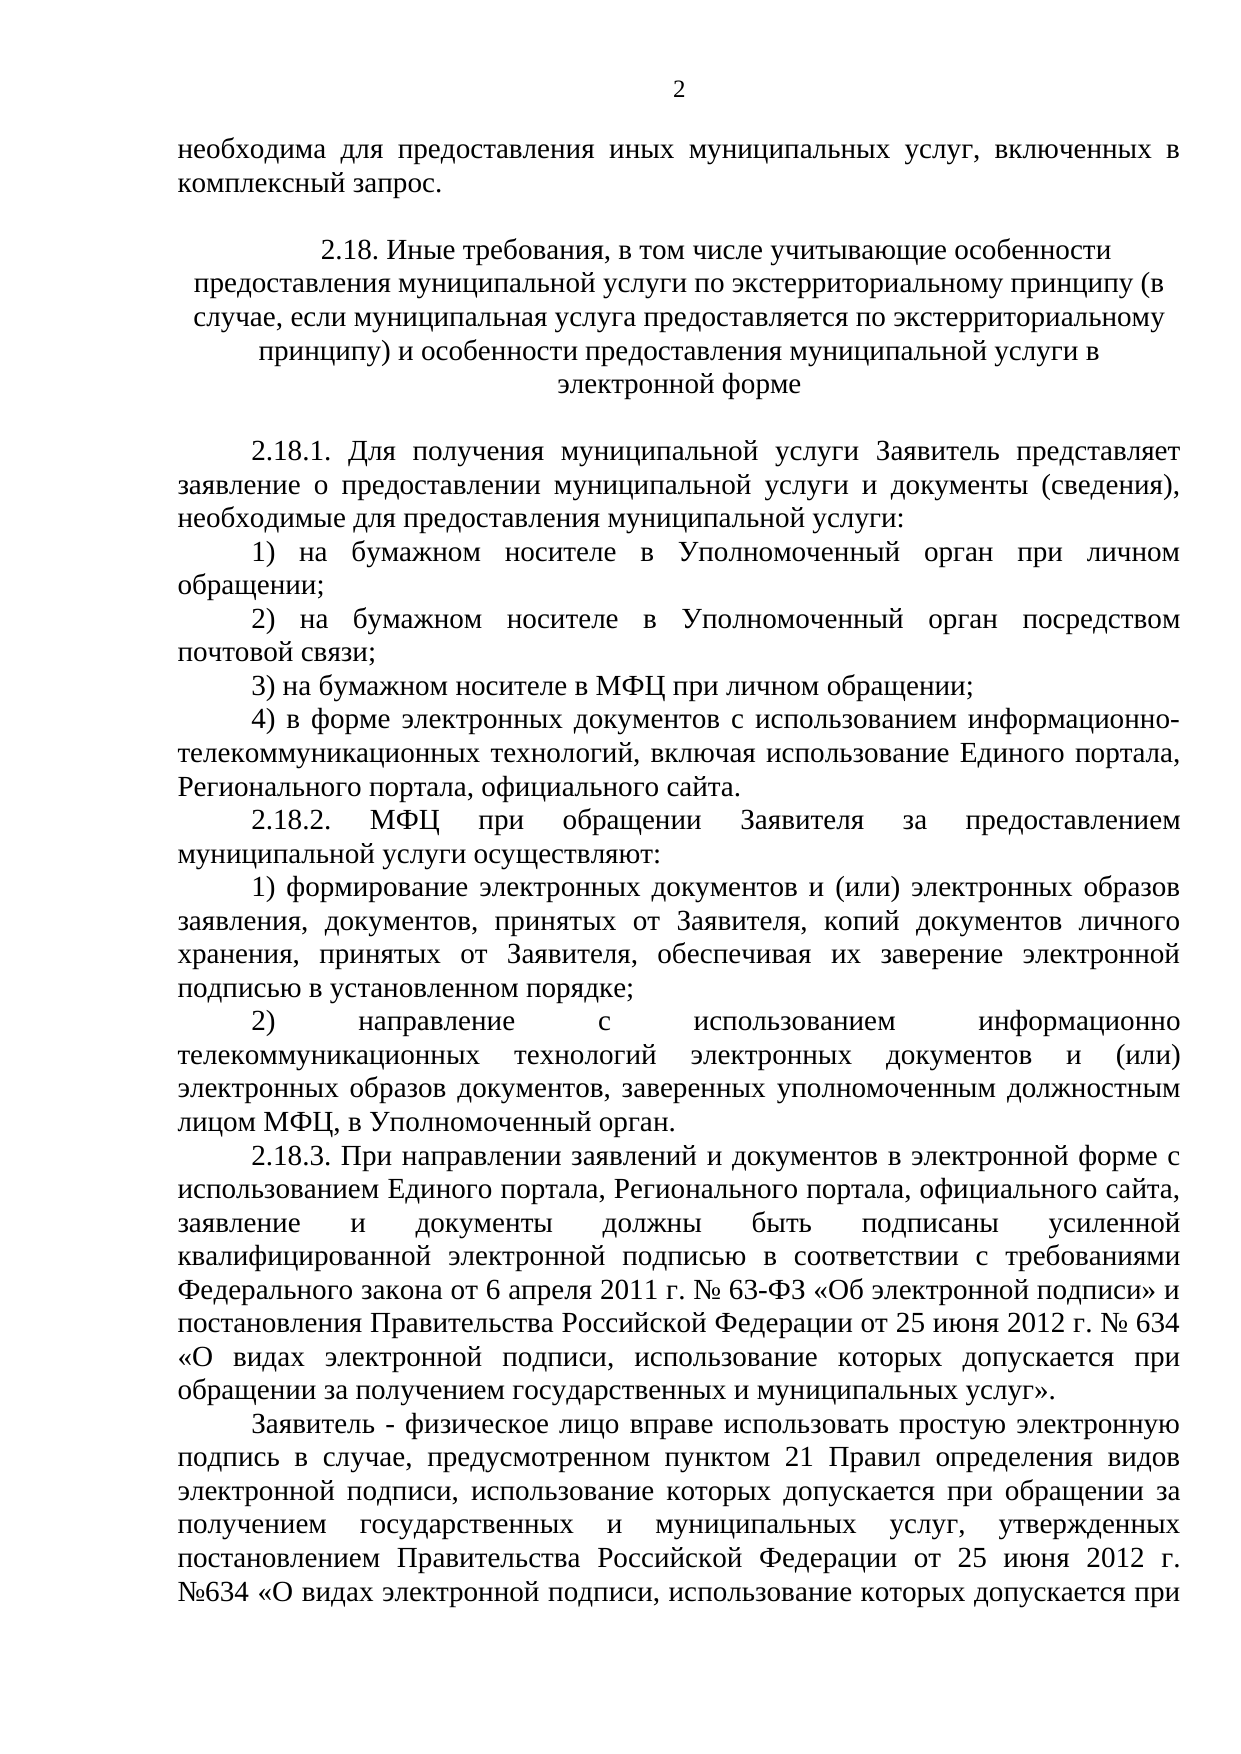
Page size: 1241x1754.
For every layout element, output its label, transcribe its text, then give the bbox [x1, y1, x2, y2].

text 2.18.2. МФЦ при обращении Заявителя за предоставлением муниципальной услуги осуществляют: [177, 802, 1181, 869]
text 2) на бумажном носителе в Уполномоченный орган посредством почтовой связи; [177, 601, 1181, 668]
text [177, 1406, 1181, 1607]
text 4) в форме электронных документов с использованием информационно-телекоммуникационных технологий, включая использование Единого портала, Регионального портала, официального сайта. [177, 702, 1181, 802]
text 2.18. Иные требования, в том числе учитывающие особенности предоставления муниципальной услуги по экстерриториальному принципу (в случае, если муниципальная услуга предоставляется по экстерриториальному принципу) и особенности предоставления муниципальной услуги в электронной форме [177, 232, 1181, 400]
text 2.18.1. Для получения муниципальной услуги Заявитель представляет заявление о предоставлении муниципальной услуги и документы (сведения), необходимые для предоставления муниципальной услуги: [177, 433, 1181, 534]
text 3) на бумажном носителе в МФЦ при личном обращении; [177, 668, 1181, 702]
text 1) на бумажном носителе в Уполномоченный орган при личном обращении; [177, 534, 1181, 601]
text 2.18.3. При направлении заявлений и документов в электронной форме с использованием Единого портала, Регионального портала, официального сайта, заявление и документы должны быть подписаны усиленной квалифицированной электронной подписью в соответствии с требованиями Федерального закона от 6 апреля 2011 г. № 63-ФЗ «Об электронной подписи» и постановления Правительства Российской Федерации от 25 июня 2012 г. № 634 «О видах электронной подписи, использование которых допускается при обращении за получением государственных и муниципальных услуг». [177, 1138, 1181, 1406]
text 1) формирование электронных документов и (или) электронных образов заявления, документов, принятых от Заявителя, копий документов личного хранения, принятых от Заявителя, обеспечивая их заверение электронной подписью в установленном порядке; [177, 869, 1181, 1003]
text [177, 131, 1181, 198]
text 2) направление с использованием информационно телекоммуникационных технологий электронных документов и (или) электронных образов документов, заверенных уполномоченным должностным лицом МФЦ, в Уполномоченный орган. [177, 1003, 1181, 1138]
